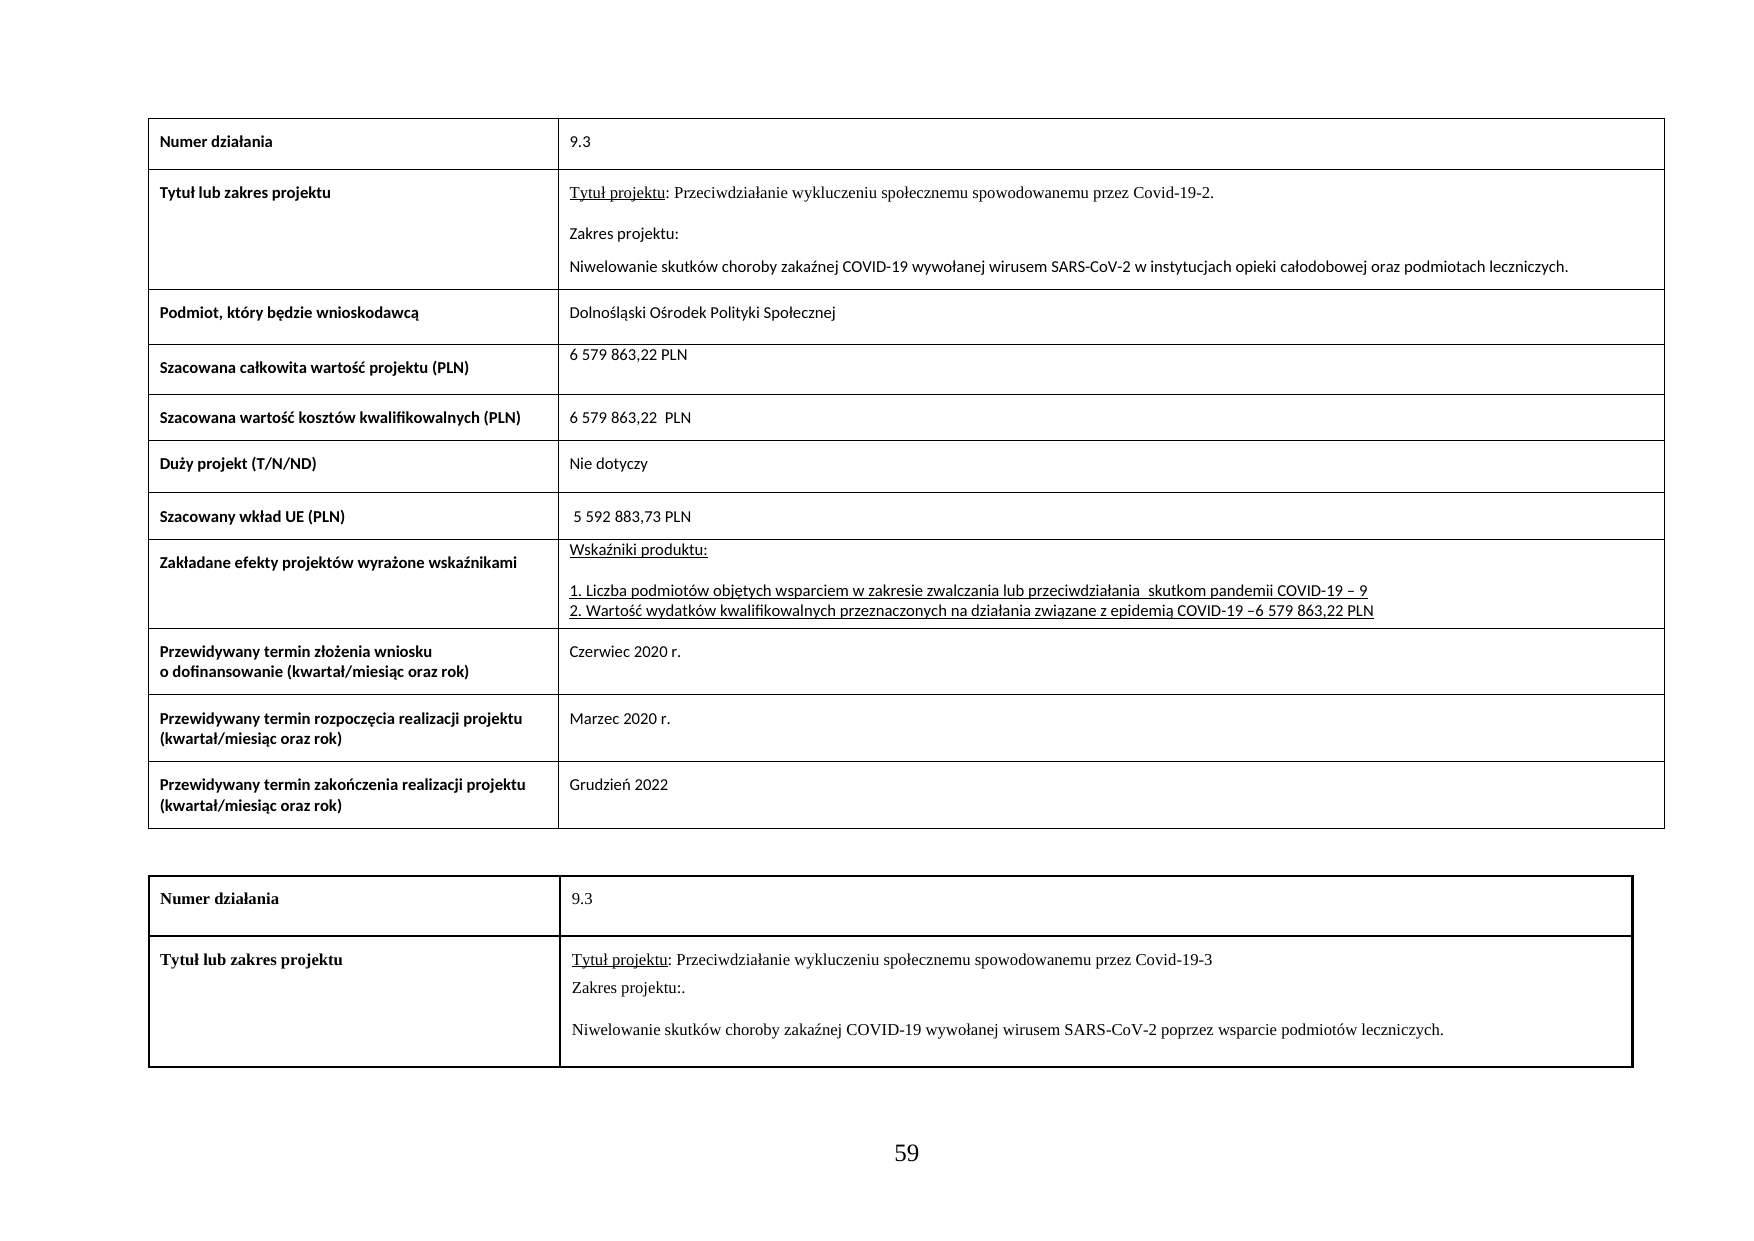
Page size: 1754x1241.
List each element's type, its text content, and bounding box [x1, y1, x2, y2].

table_header 9.3 [561, 877, 1631, 935]
table_cell 6 579 863,22 PLN [559, 395, 1664, 440]
table_cell Duży projekt (T/N/ND) [149, 441, 558, 492]
table_cell Tytuł projektu: Przeciwdziałanie wykluczeniu społecznemu spowodowanemu przez Covid-19-3 Zakres projektu:. Niwelowanie skutków choroby zakaźnej COVID-19 wywołanej wirusem SARS-CoV-2 poprzez wsparcie podmiotów leczniczych. [561, 937, 1631, 1066]
table_cell Nie dotyczy [559, 441, 1664, 492]
table_cell Tytuł lub zakres projektu [149, 170, 558, 289]
table_cell Marzec 2020 r. [559, 695, 1664, 761]
table_cell Przewidywany termin zakończenia realizacji projektu (kwartał/miesiąc oraz rok) [149, 762, 558, 828]
table_cell Szacowana całkowita wartość projektu (PLN) [149, 345, 558, 394]
table_cell Przewidywany termin złożenia wniosku o dofinansowanie (kwartał/miesiąc oraz rok) [149, 629, 558, 694]
table_header Numer działania [150, 877, 559, 935]
table_header 9.3 [559, 119, 1664, 169]
table_cell Tytuł projektu: Przeciwdziałanie wykluczeniu społecznemu spowodowanemu przez Covid-19-2. Zakres projektu: Niwelowanie skutków choroby zakaźnej COVID-19 wywołanej wirusem SARS-CoV-2 w instytucjach opieki całodobowej oraz podmiotach leczniczych. [559, 170, 1664, 289]
table_cell Zakładane efekty projektów wyrażone wskaźnikami [149, 540, 558, 628]
table_cell Przewidywany termin rozpoczęcia realizacji projektu (kwartał/miesiąc oraz rok) [149, 695, 558, 761]
table_cell 5 592 883,73 PLN [559, 493, 1664, 539]
table_cell Dolnośląski Ośrodek Polityki Społecznej [559, 290, 1664, 344]
table_cell Szacowany wkład UE (PLN) [149, 493, 558, 539]
table_cell Podmiot, który będzie wnioskodawcą [149, 290, 558, 344]
table_cell Grudzień 2022 [559, 762, 1664, 828]
table_cell Tytuł lub zakres projektu [150, 937, 559, 1066]
table_cell 6 579 863,22 PLN [559, 345, 1664, 394]
table_cell Szacowana wartość kosztów kwalifikowalnych (PLN) [149, 395, 558, 440]
table_cell Czerwiec 2020 r. [559, 629, 1664, 694]
table_cell Wskaźniki produktu: 1. Liczba podmiotów objętych wsparciem w zakresie zwalczania lub przeciwdziałania skutkom pandemii COVID-19 – 9 2. Wartość wydatków kwalifikowalnych przeznaczonych na działania związane z epidemią COVID-19 –6 579 863,22 PLN [559, 540, 1664, 628]
table_header Numer działania [149, 119, 558, 169]
